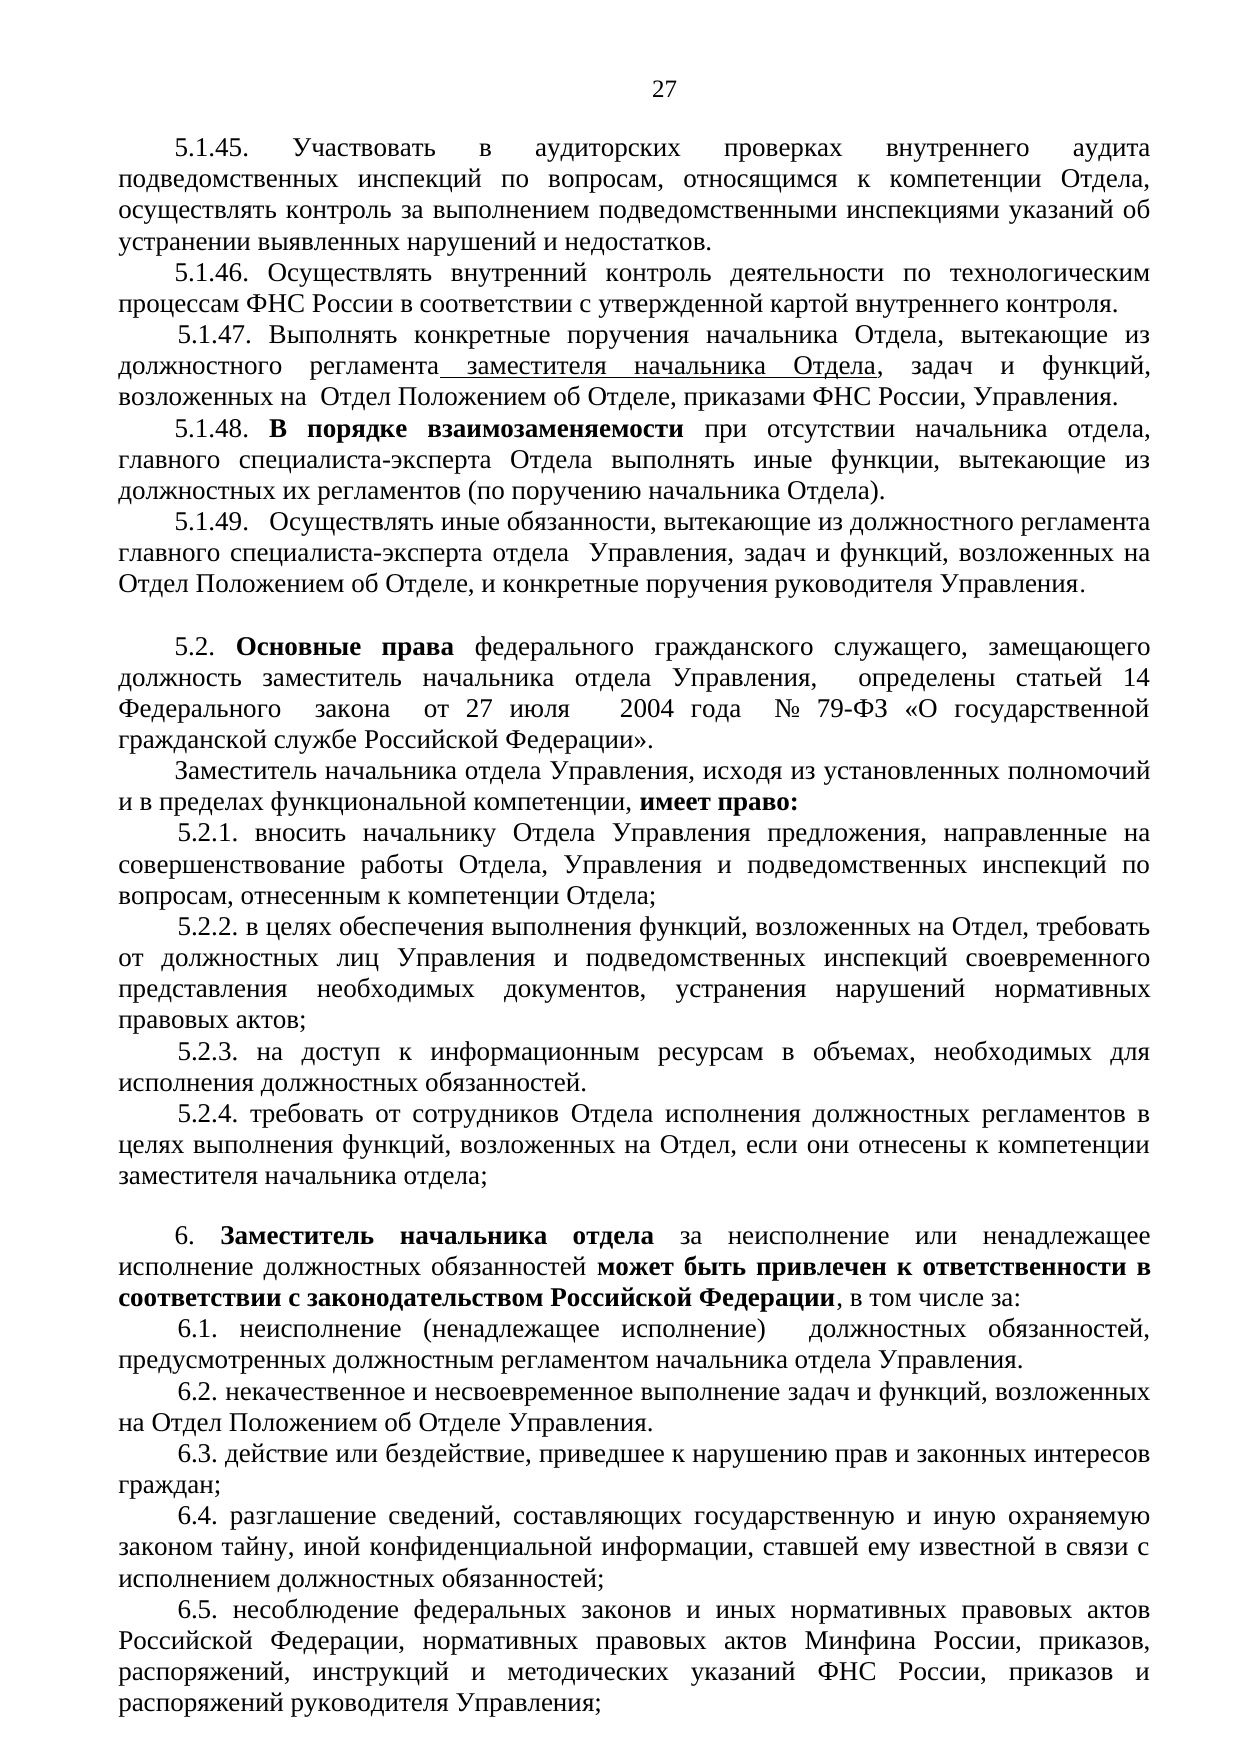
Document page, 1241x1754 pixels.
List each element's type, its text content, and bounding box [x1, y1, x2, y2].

text 6.3. действие или бездействие, приведшее к нарушению прав и законных интересов граждан; [118, 1437, 1152, 1499]
text 6.4. разглашение сведений, составляющих государственную и иную охраняемую законом тайну, иной конфиденциальной информации, ставшей ему известной в связи с исполнением должностных обязанностей; [118, 1499, 1152, 1593]
text 5.2.1. вносить начальнику Отдела Управления предложения, направленные на совершенствование работы Отдела, Управления и подведомственных инспекций по вопросам, отнесенным к компетенции Отдела; [118, 817, 1152, 910]
text 5.2.2. в целях обеспечения выполнения функций, возложенных на Отдел, требовать от должностных лиц Управления и подведомственных инспекций своевременного представления необходимых документов, устранения нарушений нормативных правовых актов; [118, 910, 1152, 1034]
text 5.1.49. Осуществлять иные обязанности, вытекающие из должностного регламента главного специалиста-эксперта отдела Управления, задач и функций, возложенных на Отдел Положением об Отделе, и конкретные поручения руководителя Управления. [118, 505, 1152, 598]
text 5.2.3. на доступ к информационным ресурсам в объемах, необходимых для исполнения должностных обязанностей. [118, 1034, 1152, 1097]
text 5.1.48. В порядке взаимозаменяемости при отсутствии начальника отдела, главного специалиста-эксперта Отдела выполнять иные функции, вытекающие из должностных их регламентов (по поручению начальника Отдела). [118, 412, 1152, 505]
text 5.2.4. требовать от сотрудников Отдела исполнения должностных регламентов в целях выполнения функций, возложенных на Отдел, если они отнесены к компетенции заместителя начальника отдела; [118, 1097, 1152, 1190]
text 5.1.45. Участвовать в аудиторских проверках внутреннего аудита подведомственных инспекций по вопросам, относящимся к компетенции Отдела, осуществлять контроль за выполнением подведомственными инспекциями указаний об устранении выявленных нарушений и недостатков. [118, 131, 1152, 256]
text Заместитель начальника отдела Управления, исходя из установленных полномочий и в пределах функциональной компетенции, имеет право: [118, 754, 1152, 817]
text 6.1. неисполнение (ненадлежащее исполнение) должностных обязанностей, предусмотренных должностным регламентом начальника отдела Управления. [118, 1312, 1152, 1375]
text 6.5. несоблюдение федеральных законов и иных нормативных правовых актов Российской Федерации, нормативных правовых актов Минфина России, приказов, распоряжений, инструкций и методических указаний ФНС России, приказов и распоряжений руководителя Управления; [118, 1593, 1152, 1717]
text 5.1.46. Осуществлять внутренний контроль деятельности по технологическим процессам ФНС России в соответствии с утвержденной картой внутреннего контроля. [118, 256, 1152, 318]
text 6.2. некачественное и несвоевременное выполнение задач и функций, возложенных на Отдел Положением об Отделе Управления. [118, 1375, 1152, 1437]
text 5.1.47. Выполнять конкретные поручения начальника Отдела, вытекающие из должностного регламента заместителя начальника Отдела, задач и функций, возложенных на Отдел Положением об Отделе, приказами ФНС России, Управления. [118, 318, 1152, 412]
text 5.2. Основные права федерального гражданского служащего, замещающего должность заместитель начальника отдела Управления, определены статьей 14 Федерального закона от 27 июля 2004 года № 79-ФЗ «О государственной гражданской службе Российской Федерации». [118, 630, 1152, 754]
text 6. Заместитель начальника отдела за неисполнение или ненадлежащее исполнение должностных обязанностей может быть привлечен к ответственности в соответствии с законодательством Российской Федерации, в том числе за: [118, 1219, 1152, 1312]
